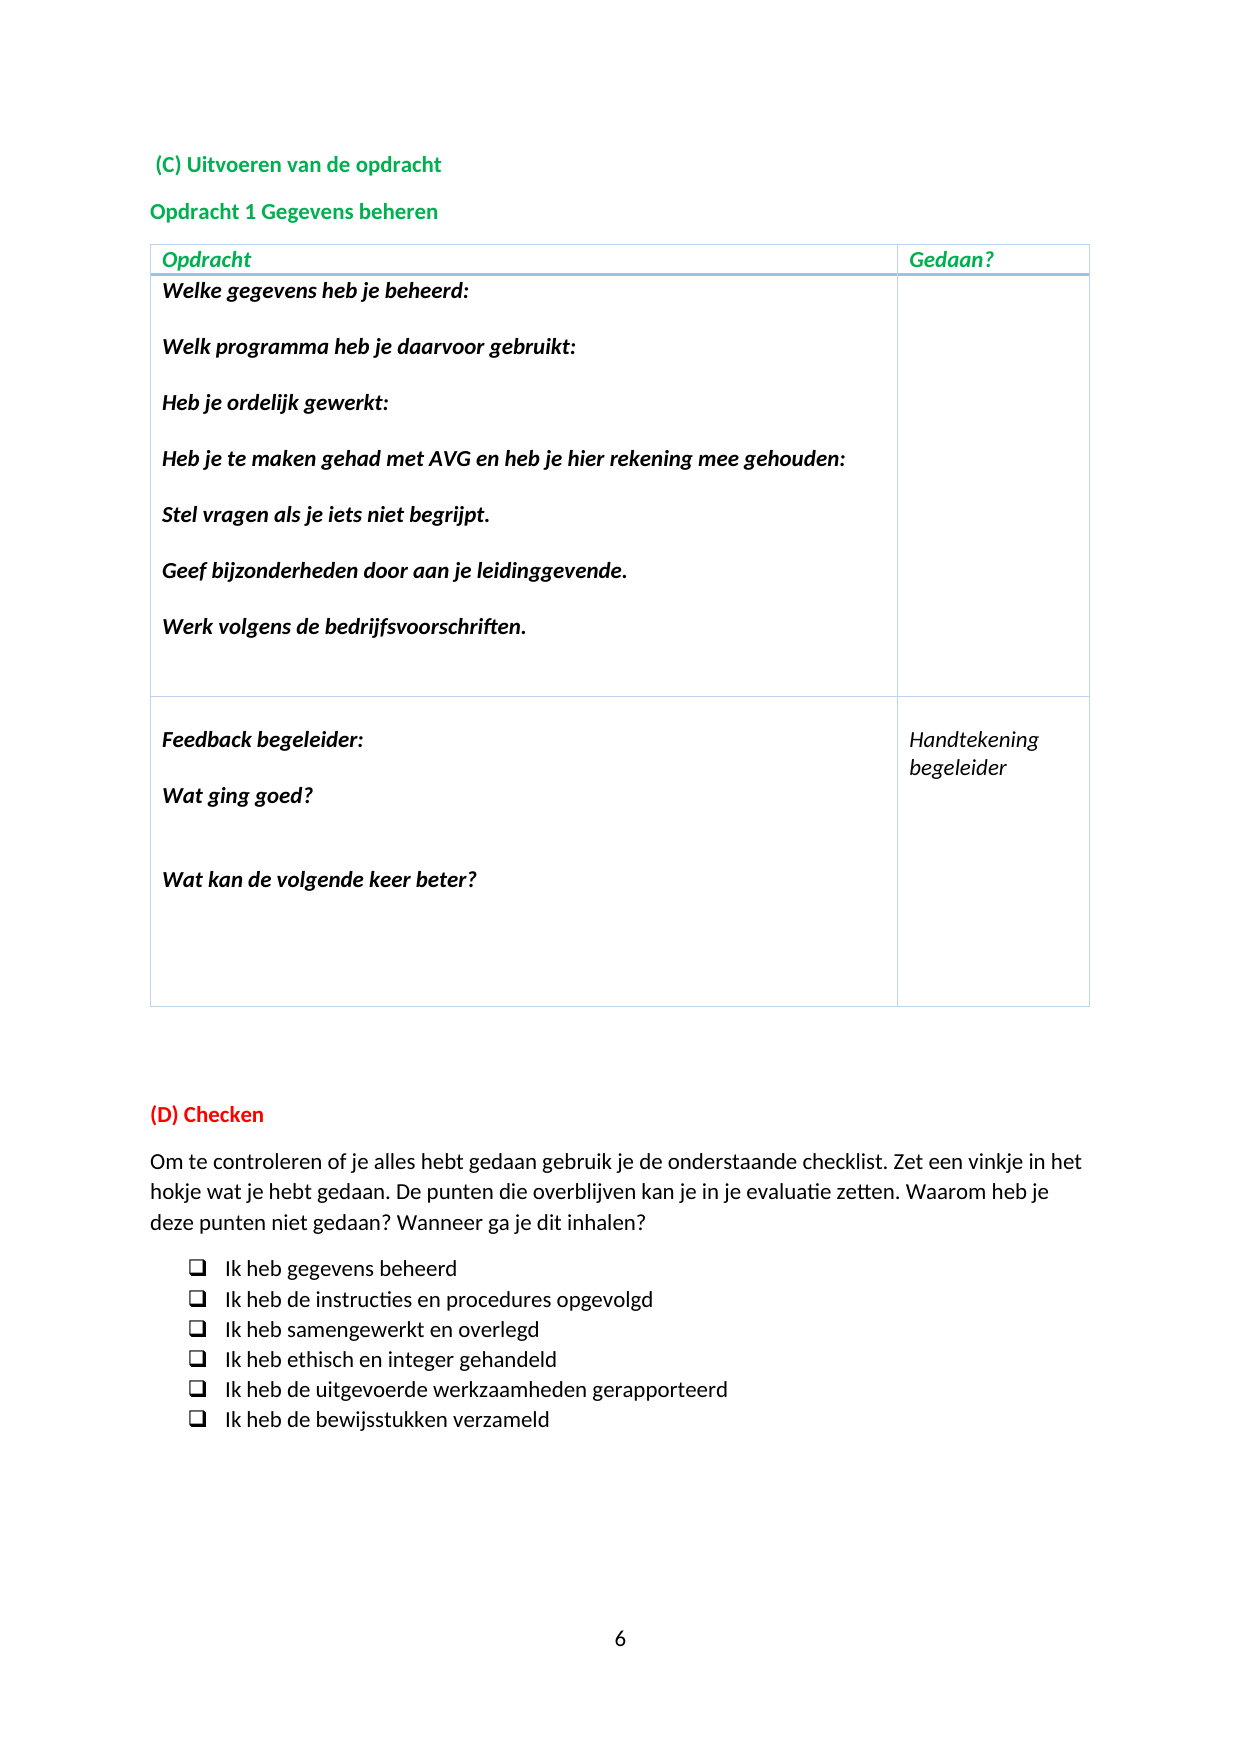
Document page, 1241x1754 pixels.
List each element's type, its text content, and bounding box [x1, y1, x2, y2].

list Ik heb ethisch en integer gehandeld [187, 1345, 1090, 1373]
table_cell [898, 276, 1089, 696]
list Ik heb gegevens beheerd [187, 1254, 1090, 1282]
list Ik heb de uitgevoerde werkzaamheden gerapporteerd [187, 1375, 1090, 1403]
table_cell Feedback begeleider: Wat ging goed? Wat kan de volgende keer beter? [151, 697, 897, 1006]
table_cell Handtekening begeleider [898, 697, 1089, 1006]
text (D) Checken [150, 1100, 1090, 1128]
list Ik heb samengewerkt en overlegd [187, 1315, 1090, 1343]
list Ik heb de bewijsstukken verzameld [187, 1406, 1090, 1433]
table_header Gedaan? [898, 245, 1089, 273]
text (C) Uitvoeren van de opdracht [150, 150, 1090, 178]
text Opdracht 1 Gegevens beheren [150, 197, 1090, 225]
list Ik heb de instructies en procedures opgevolgd [187, 1285, 1090, 1313]
table_cell Welke gegevens heb je beheerd: Welk programma heb je daarvoor gebruikt: Heb je ordelijk gewerkt: Heb je te maken gehad met AVG en heb je hier rekening mee gehouden: Stel vragen als je iets niet begrijpt. Geef bijzonderheden door aan je leidinggevende. Werk volgens de bedrijfsvoorschriften. [151, 276, 897, 696]
table_header Opdracht [151, 245, 897, 273]
text Om te controleren of je alles hebt gedaan gebruik je de onderstaande checklist. Zet een vinkje in het hokje wat je hebt gedaan. De punten die overblijven kan je in je evaluatie zetten. Waarom heb je deze punten niet gedaan? Wanneer ga je dit inhalen? [150, 1147, 1090, 1236]
